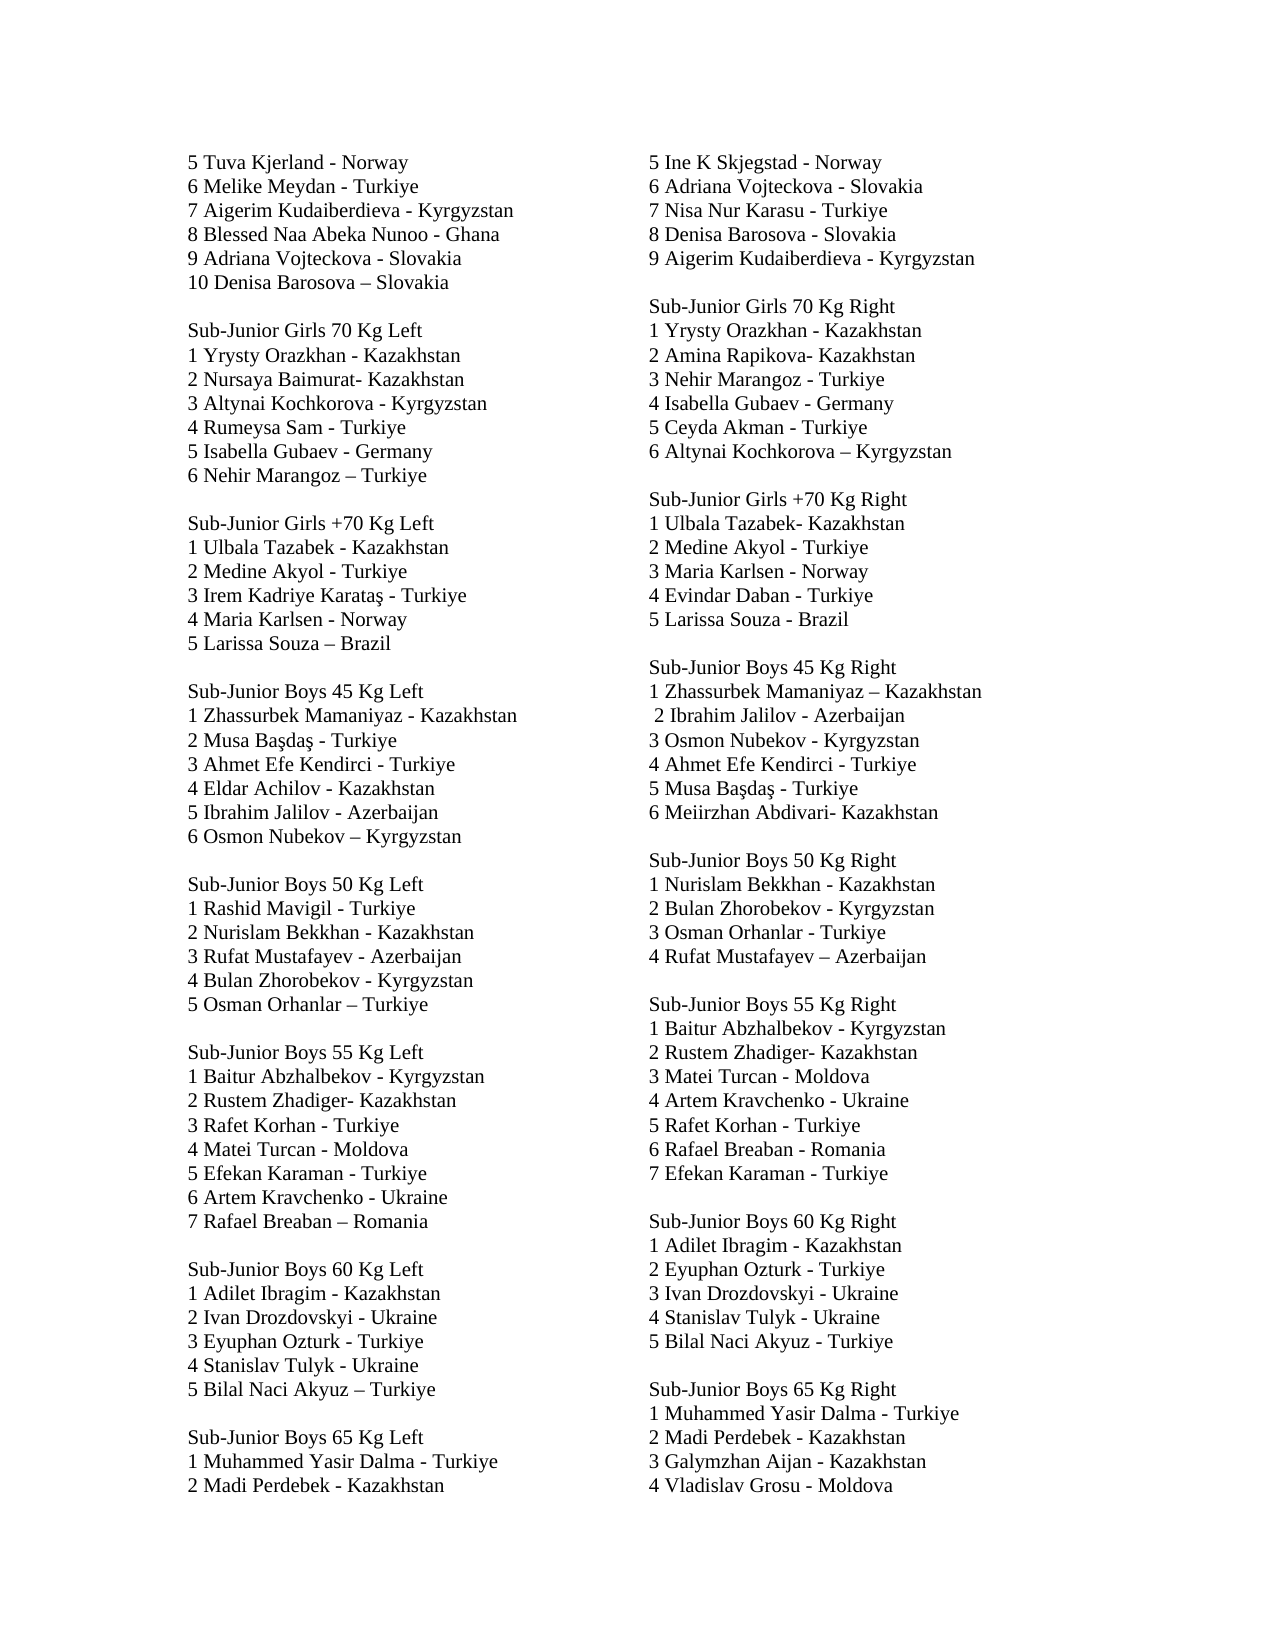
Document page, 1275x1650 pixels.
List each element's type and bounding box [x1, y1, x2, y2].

table_header [176, 150, 637, 1497]
table_header [638, 150, 1099, 1497]
